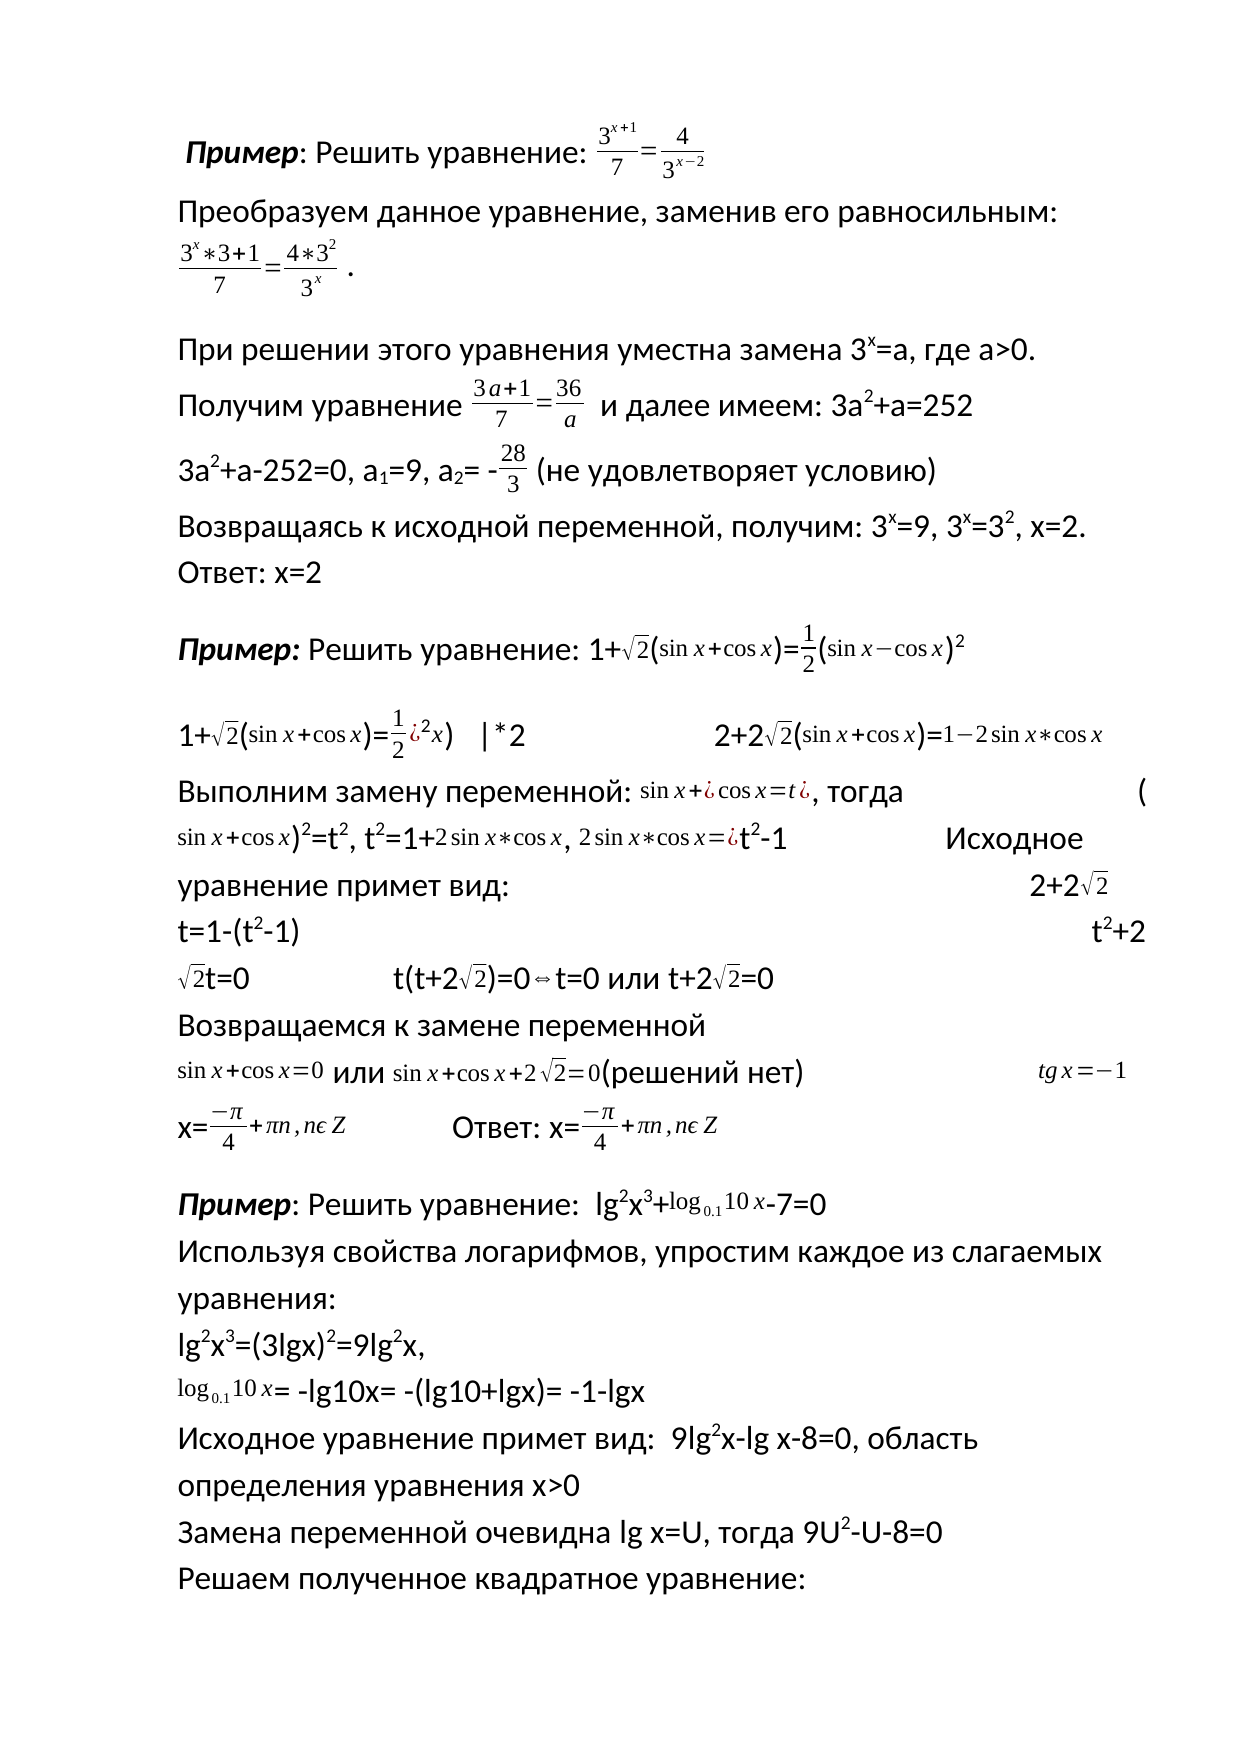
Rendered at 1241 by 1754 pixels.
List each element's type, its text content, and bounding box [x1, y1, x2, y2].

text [177, 1183, 1152, 1598]
text Пример: Решить уравнение: 1+()=()2 [177, 619, 1152, 678]
text 1+()=2) |*2 2+2()= Выполним замену переменной: , тогда ()2=t2, t2=1+, t2-1 Исходное уравнение примет вид: 2+2t=1-(t2-1) t2+2t=0 t(t+2)=0t=0 или t+2=0 Возвращаемся к замене переменной или (решений нет) x= Ответ: x= [177, 705, 1152, 1156]
text При решении этого уравнения уместна замена 3x=a, где а>0. Получим уравнение и далее имеем: 3a2+a=252 3a2+a-252=0, a1=9, a2= - (не удовлетворяет условию) Возвращаясь к исходной переменной, получим: 3x=9, 3x=32, x=2. Ответ: x=2 [177, 328, 1152, 592]
text Пример: Решить уравнение: Преобразуем данное уравнение, заменив его равносильным: . [177, 118, 1152, 301]
